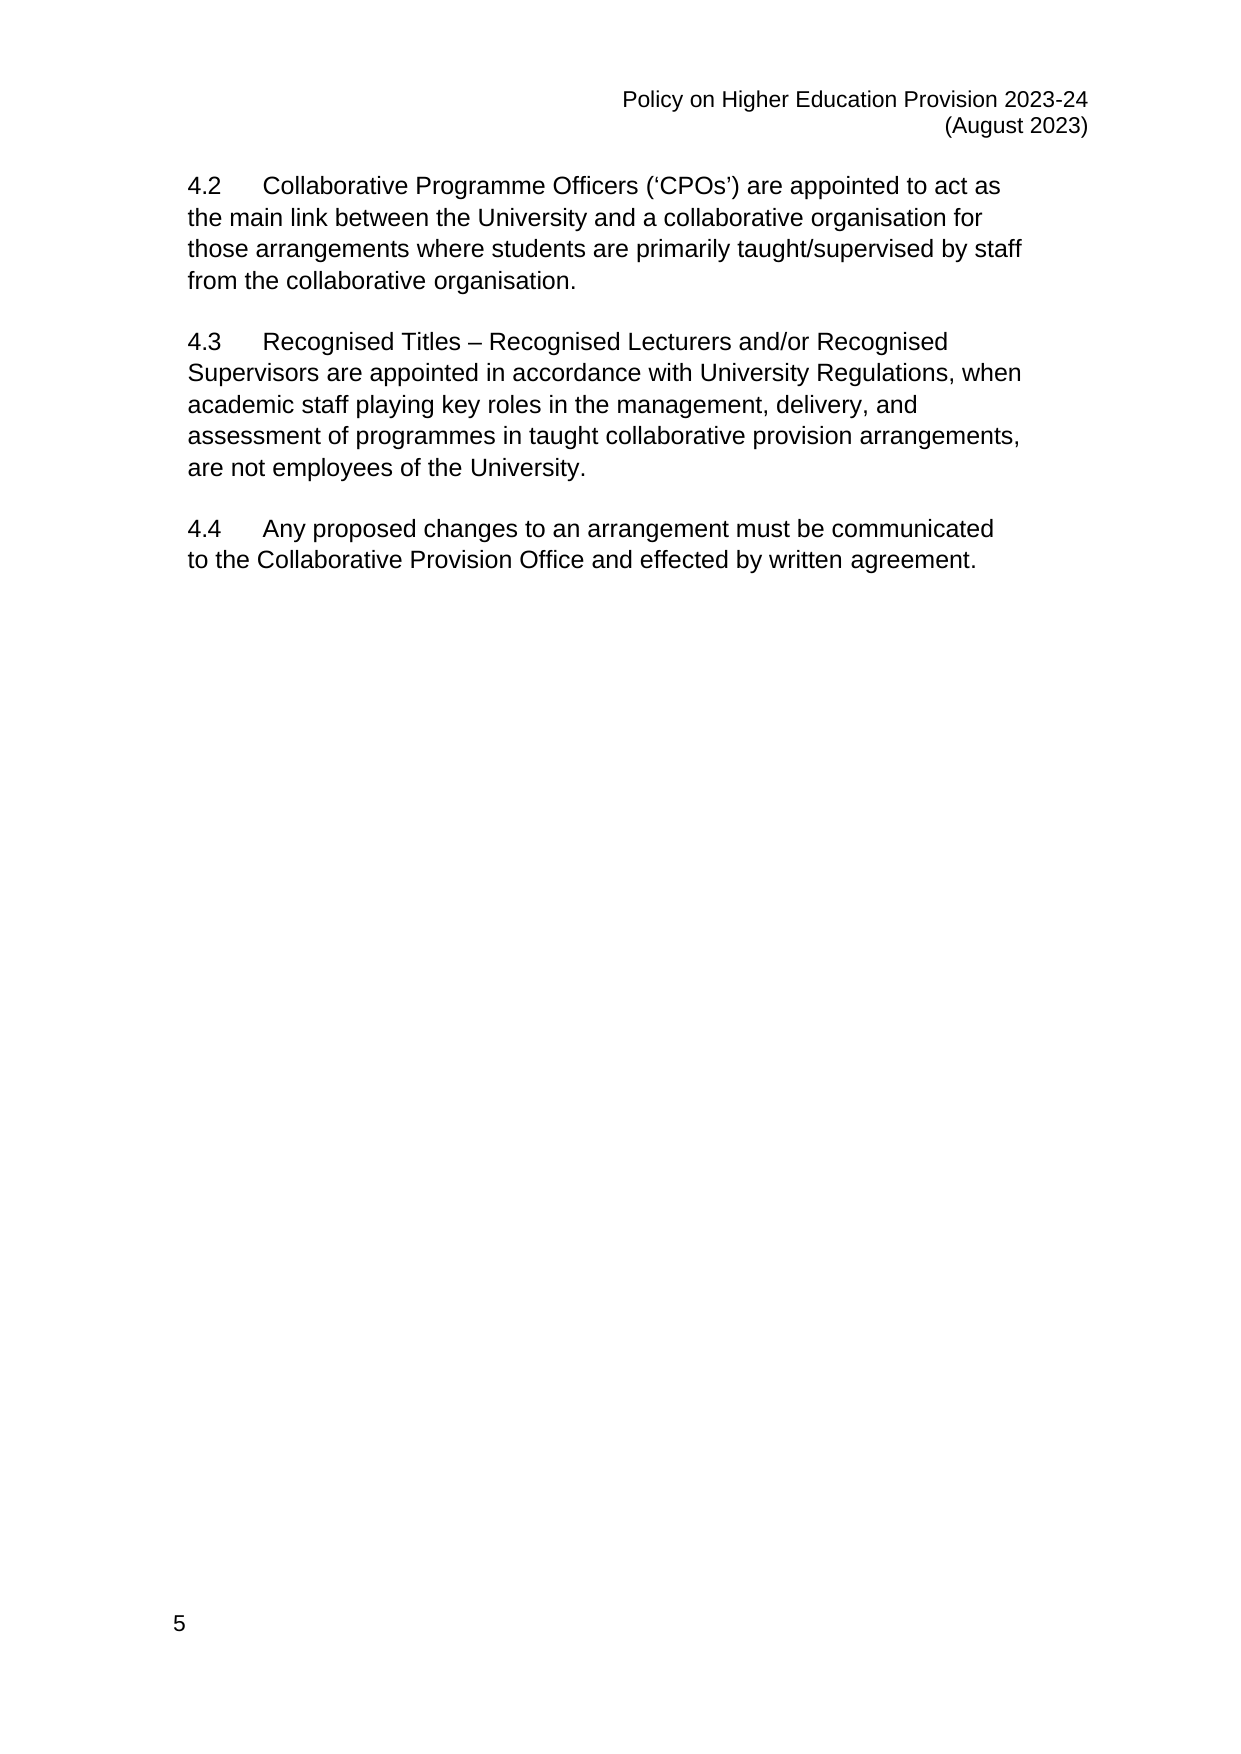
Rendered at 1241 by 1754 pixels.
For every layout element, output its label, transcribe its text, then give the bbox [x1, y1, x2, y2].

list Recognised Titles – Recognised Lecturers and/or Recognised Supervisors are appointed in accordance with University Regulations, when academic staff playing key roles in the management, delivery, and assessment of programmes in taught collaborative provision arrangements, are not employees of the University. [187, 327, 1052, 482]
list Any proposed changes to an arrangement must be communicated to the Collaborative Provision Office and effected by written agreement. [187, 513, 1022, 574]
list Collaborative Programme Officers (‘CPOs’) are appointed to act as the main link between the University and a collaborative organisation for those arrangements where students are primarily taught/supervised by staff from the collaborative organisation. [187, 171, 1043, 295]
